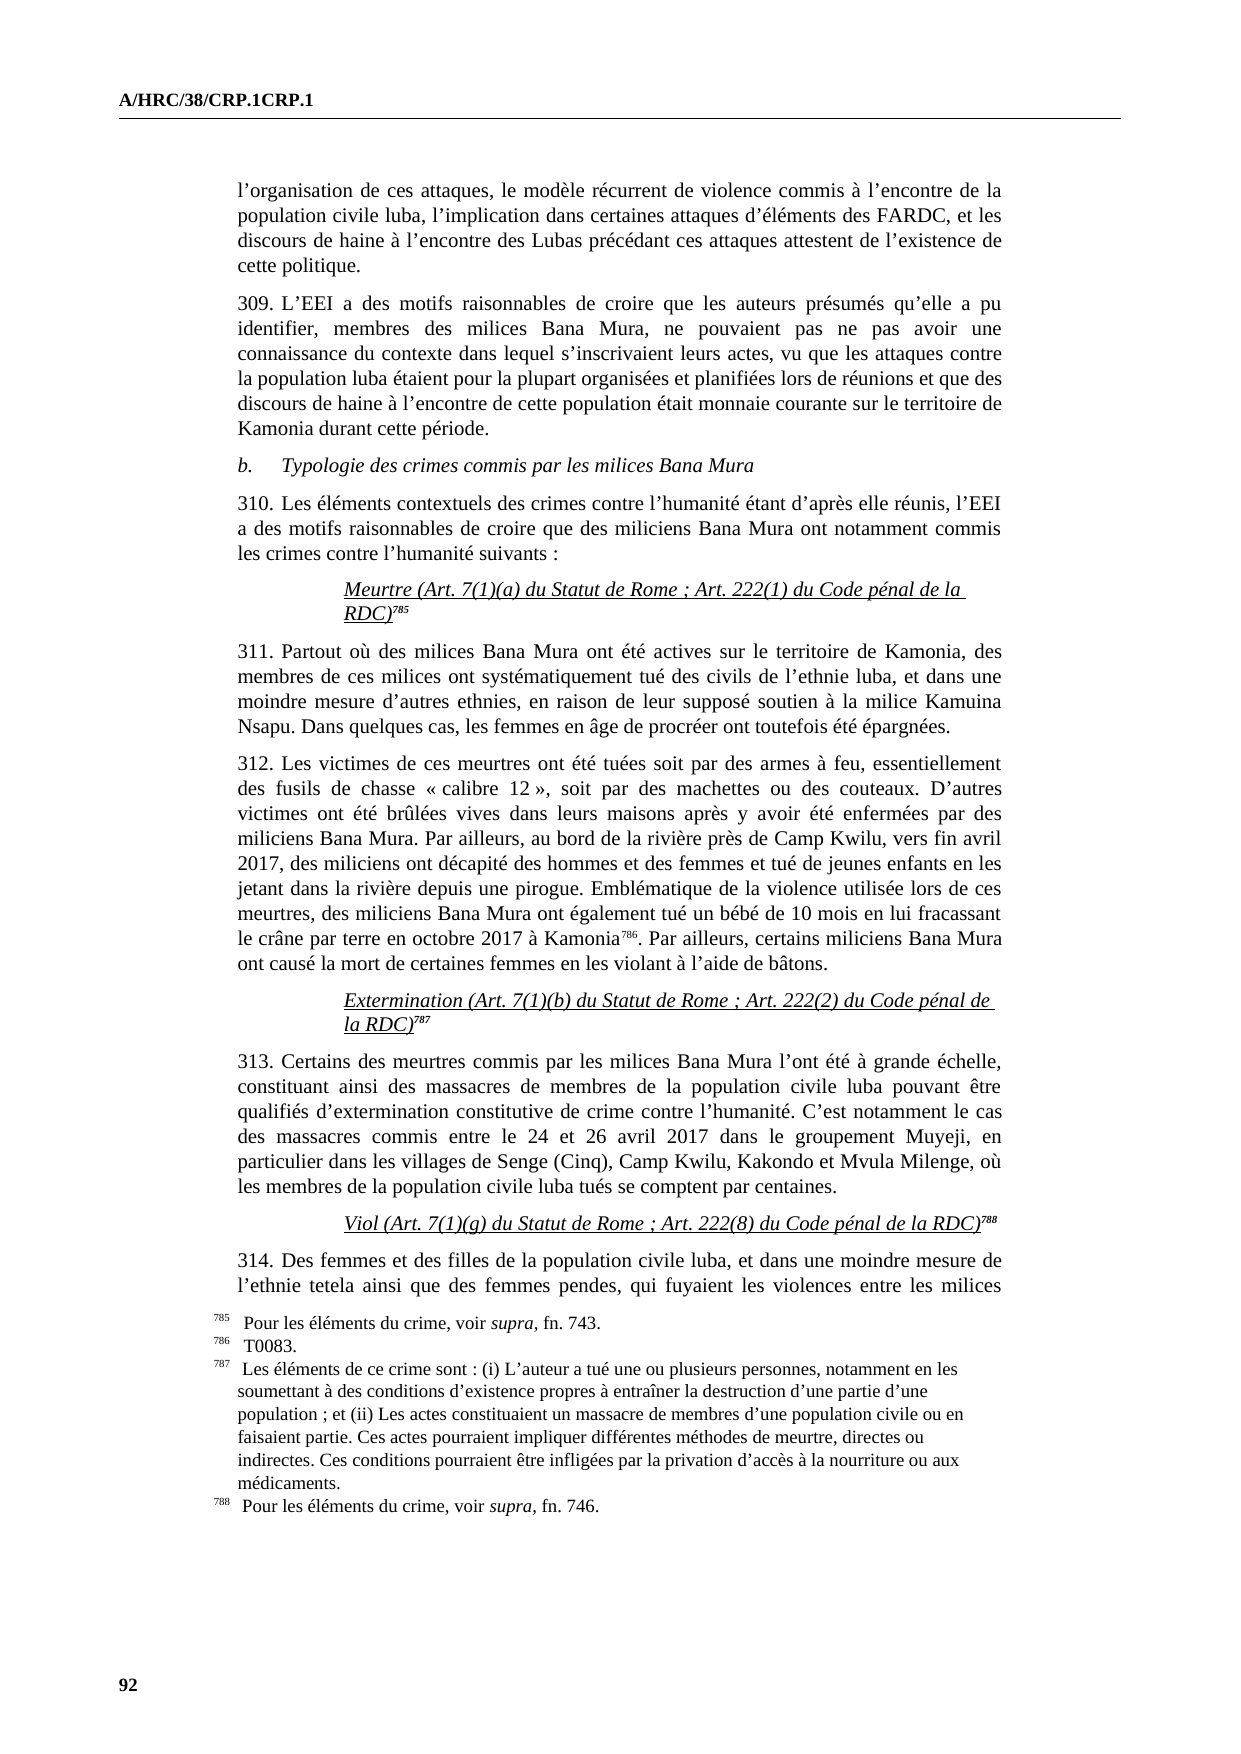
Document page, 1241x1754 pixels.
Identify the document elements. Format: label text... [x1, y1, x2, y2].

subtitle Viol (Art. 7(1)(g) du Statut de Rome ; Art. 222(8) du Code pénal de la RDC) [344, 1211, 1003, 1235]
text Les victimes de ces meurtres ont été tuées soit par des armes à feu, essentiellement des fusils de chasse « calibre 12 », soit par des machettes ou des couteaux. D’autres victimes ont été brûlées vives dans leurs maisons après y avoir été enfermées par des miliciens Bana Mura. Par ailleurs, au bord de la rivière près de Camp Kwilu, vers fin avril 2017, des miliciens ont décapité des hommes et des femmes et tué de jeunes enfants en les jetant dans la rivière depuis une pirogue. Emblématique de la violence utilisée lors de ces meurtres, des miliciens Bana Mura ont également tué un bébé de 10 mois en lui fracassant le crâne par terre en octobre 2017 à Kamonia. Par ailleurs, certains miliciens Bana Mura ont causé la mort de certaines femmes en les violant à l’aide de bâtons. [237, 750, 1003, 975]
subtitle Meurtre (Art. 7(1)(a) du Statut de Rome ; Art. 222(1) du Code pénal de la RDC) [344, 577, 1003, 625]
text Les éléments contextuels des crimes contre l’humanité étant d’après elle réunis, l’EEI a des motifs raisonnables de croire que des miliciens Bana Mura ont notamment commis les crimes contre l’humanité suivants : [237, 490, 1003, 565]
text L’EEI a des motifs raisonnables de croire que les auteurs présumés qu’elle a pu identifier, membres des milices Bana Mura, ne pouvaient pas ne pas avoir une connaissance du contexte dans lequel s’inscrivaient leurs actes, vu que les attaques contre la population luba étaient pour la plupart organisées et planifiées lors de réunions et que des discours de haine à l’encontre de cette population était monnaie courante sur le territoire de Kamonia durant cette période. [237, 290, 1003, 440]
text Certains des meurtres commis par les milices Bana Mura l’ont été à grande échelle, constituant ainsi des massacres de membres de la population civile luba pouvant être qualifiés d’extermination constitutive de crime contre l’humanité. C’est notamment le cas des massacres commis entre le 24 et 26 avril 2017 dans le groupement Muyeji, en particulier dans les villages de Senge (Cinq), Camp Kwilu, Kakondo et Mvula Milenge, où les membres de la population civile luba tués se comptent par centaines. [237, 1048, 1003, 1198]
subtitle Extermination (Art. 7(1)(b) du Statut de Rome ; Art. 222(2) du Code pénal de la RDC) [344, 988, 1003, 1036]
text Partout où des milices Bana Mura ont été actives sur le territoire de Kamonia, des membres de ces milices ont systématiquement tué des civils de l’ethnie luba, et dans une moindre mesure d’autres ethnies, en raison de leur supposé soutien à la milice Kamuina Nsapu. Dans quelques cas, les femmes en âge de procréer ont toutefois été épargnées. [237, 638, 1003, 738]
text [237, 1247, 1003, 1297]
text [237, 177, 1003, 277]
list b. Typologie des crimes commis par les milices Bana Mura [237, 452, 1003, 477]
